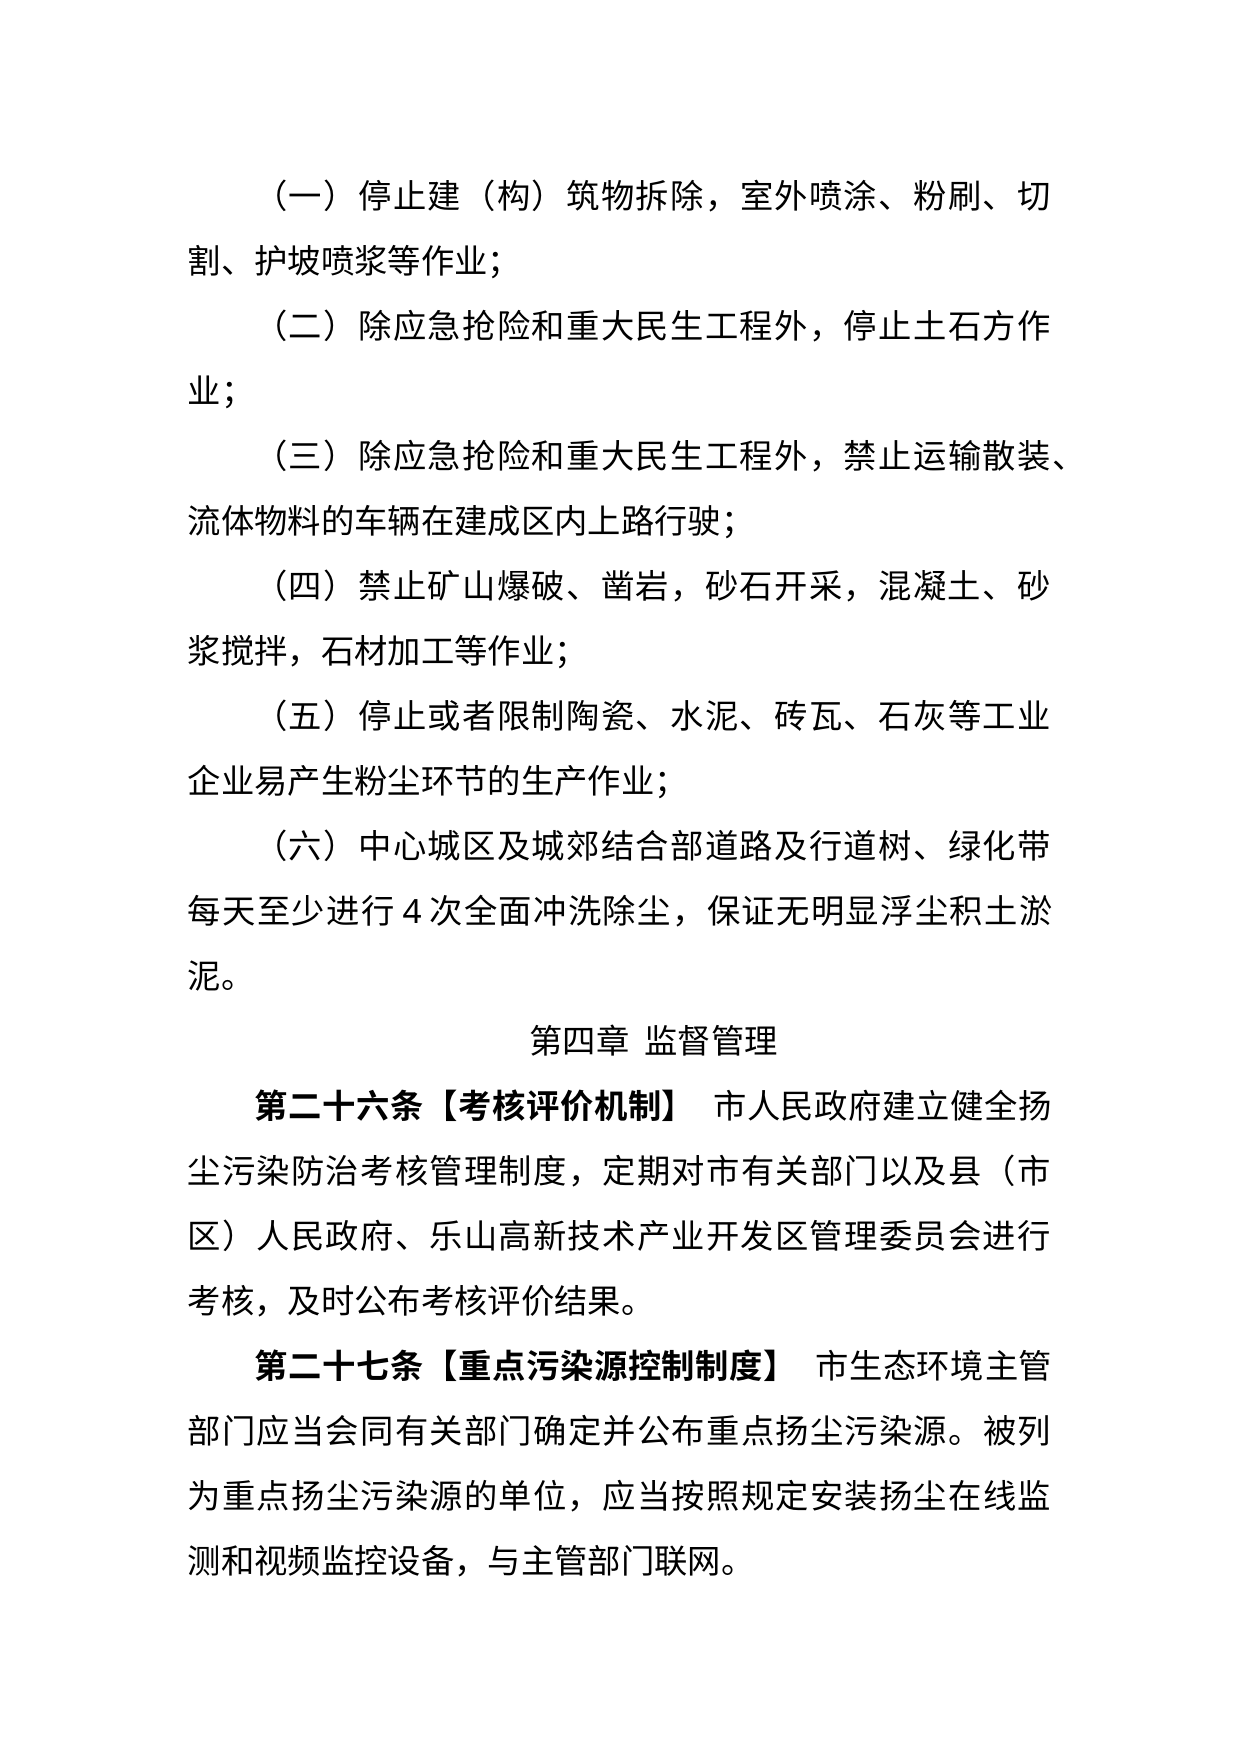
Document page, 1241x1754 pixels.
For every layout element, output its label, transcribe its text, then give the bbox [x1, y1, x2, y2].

text （五）停止或者限制陶瓷、水泥、砖瓦、石灰等工业企业易产生粉尘环节的生产作业； [187, 682, 1053, 812]
text （二）除应急抢险和重大民生工程外，停止土石方作业； [187, 292, 1053, 422]
text （四）禁止矿山爆破、凿岩，砂石开采，混凝土、砂浆搅拌，石材加工等作业； [187, 552, 1053, 682]
text （六）中心城区及城郊结合部道路及行道树、绿化带每天至少进行4次全面冲洗除尘，保证无明显浮尘积土淤泥。 [187, 812, 1053, 1007]
text 第二十七条【重点污染源控制制度】 市生态环境主管部门应当会同有关部门确定并公布重点扬尘污染源。被列为重点扬尘污染源的单位，应当按照规定安装扬尘在线监测和视频监控设备，与主管部门联网。 [187, 1332, 1053, 1592]
text 第四章 监督管理 [187, 1007, 1053, 1072]
text （三）除应急抢险和重大民生工程外，禁止运输散装、流体物料的车辆在建成区内上路行驶； [187, 422, 1053, 552]
text （一）停止建（构）筑物拆除，室外喷涂、粉刷、切割、护坡喷浆等作业； [187, 162, 1053, 292]
text 第二十六条【考核评价机制】 市人民政府建立健全扬尘污染防治考核管理制度，定期对市有关部门以及县（市、区）人民政府、乐山高新技术产业开发区管理委员会进行考核，及时公布考核评价结果。 [187, 1072, 1053, 1332]
